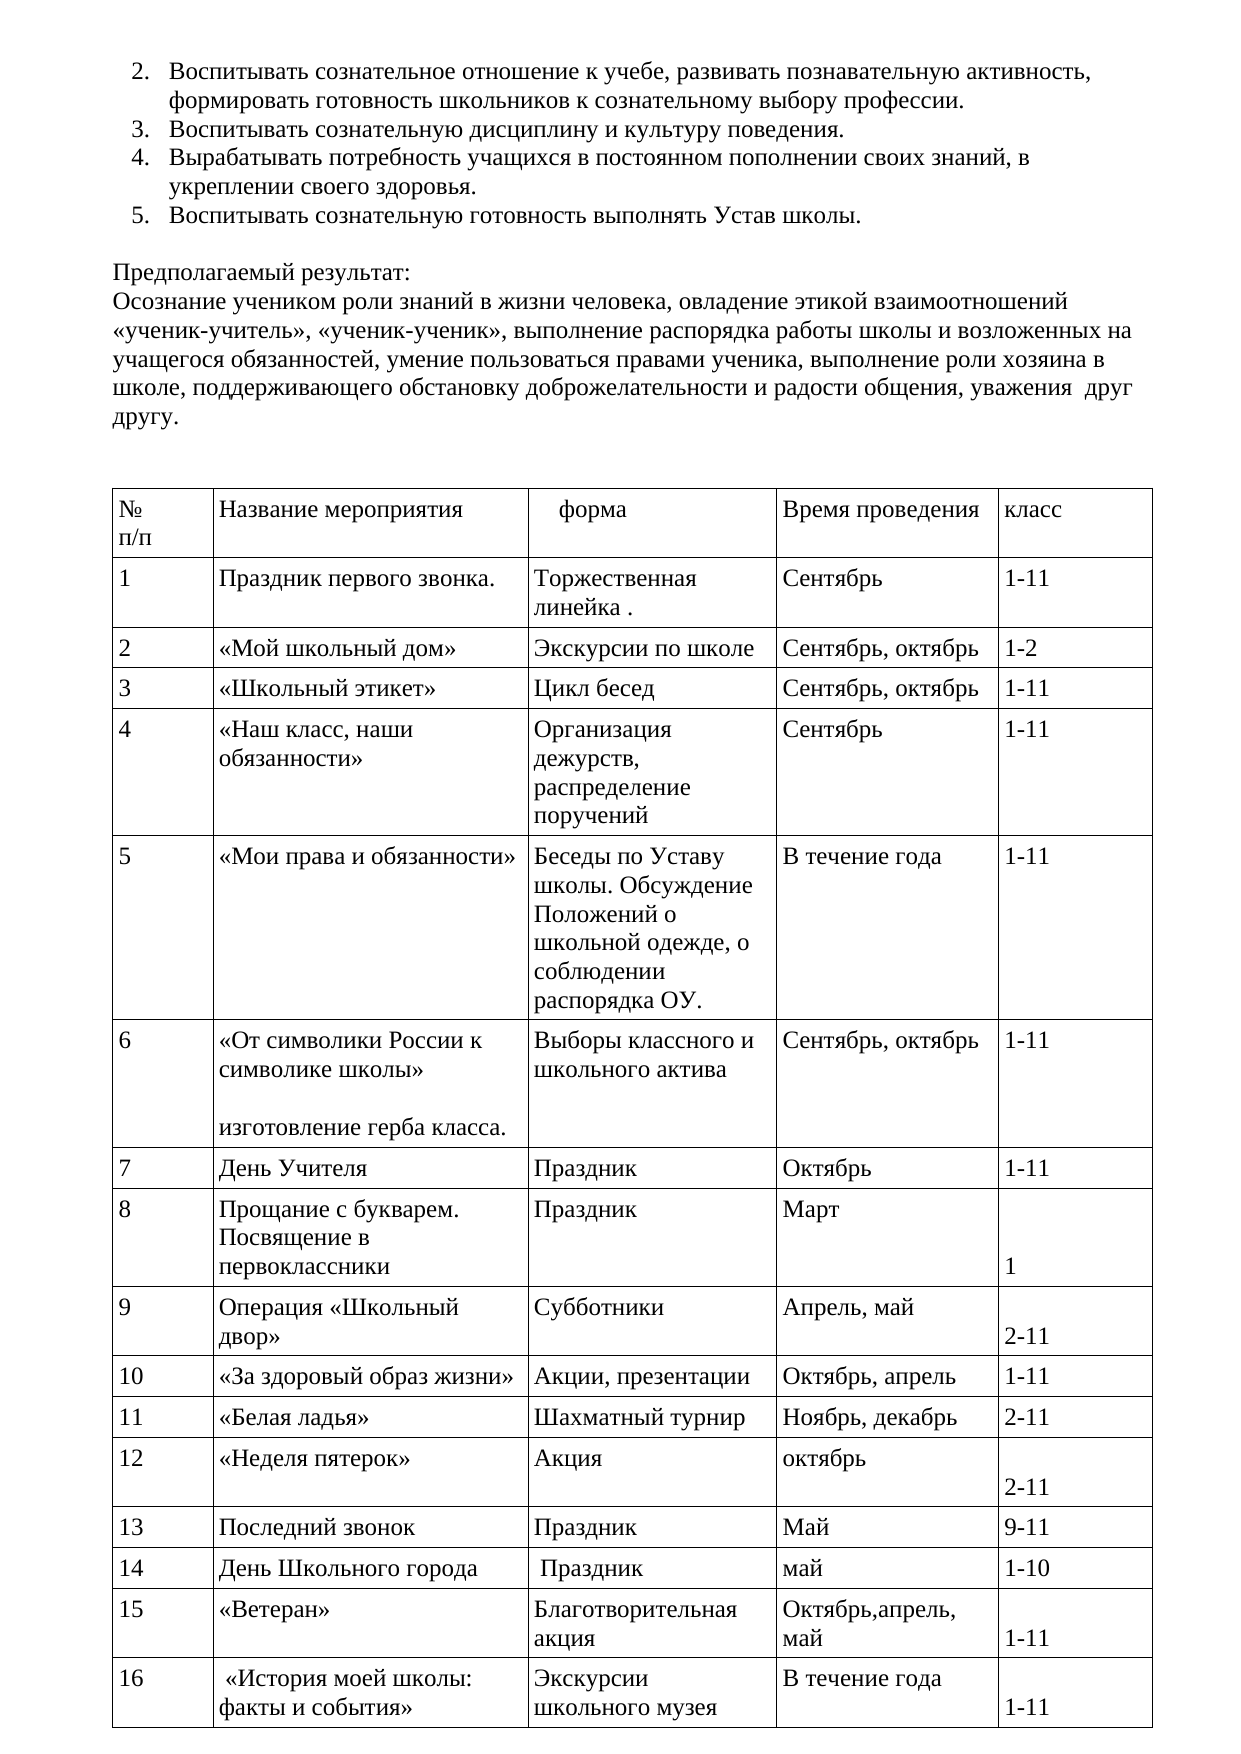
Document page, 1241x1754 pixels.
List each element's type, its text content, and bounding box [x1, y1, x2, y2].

table_cell Праздник [529, 1507, 776, 1547]
table_header № п/п [113, 489, 213, 557]
table_cell 1 [999, 1189, 1152, 1286]
table_cell 1-11 [999, 1020, 1152, 1147]
table_cell 14 [113, 1548, 213, 1588]
list Воспитывать сознательное отношение к учебе, развивать познавательную активность, формировать готовность школьников к сознательному выбору профессии. [131, 56, 1152, 114]
table_cell Выборы классного и школьного актива [529, 1020, 776, 1147]
table_cell 6 [113, 1020, 213, 1147]
table_cell 1-10 [999, 1548, 1152, 1588]
list Вырабатывать потребность учащихся в постоянном пополнении своих знаний, в укреплении своего здоровья. [131, 142, 1152, 200]
table_cell Сентябрь, октябрь [777, 1020, 998, 1147]
table_cell 8 [113, 1189, 213, 1286]
table_cell «Неделя пятерок» [214, 1438, 528, 1506]
table_cell «Наш класс, наши обязанности» [214, 709, 528, 835]
table_cell 5 [113, 836, 213, 1019]
table_cell Октябрь, апрель [777, 1356, 998, 1396]
table_cell Праздник [529, 1148, 776, 1187]
table_cell Октябрь [777, 1148, 998, 1187]
table_cell Акции, презентации [529, 1356, 776, 1396]
table_cell 11 [113, 1397, 213, 1437]
list Воспитывать сознательную готовность выполнять Устав школы. [131, 200, 1152, 229]
table_cell Прощание с букварем. Посвящение в первоклассники [214, 1189, 528, 1286]
table_cell 1-11 [999, 668, 1152, 708]
table_cell Ноябрь, декабрь [777, 1397, 998, 1437]
table_cell 13 [113, 1507, 213, 1547]
table_cell Торжественная линейка . [529, 558, 776, 626]
table_cell «Ветеран» [214, 1589, 528, 1657]
text учащегося обязанностей, умение пользоваться правами ученика, выполнение роли хозяина в школе, поддерживающего обстановку доброжелательности и радости общения, уважения друг другу. [112, 344, 1152, 430]
table_cell 16 [113, 1658, 213, 1727]
table_cell октябрь [777, 1438, 998, 1506]
table_cell 1-11 [999, 836, 1152, 1019]
table_cell 1 [113, 558, 213, 626]
table_cell 1-11 [999, 558, 1152, 626]
table_cell 3 [113, 668, 213, 708]
table_cell «От символики России к символике школы» изготовление герба класса. [214, 1020, 528, 1147]
table_cell День Учителя [214, 1148, 528, 1187]
table_cell «За здоровый образ жизни» [214, 1356, 528, 1396]
table_cell Цикл бесед [529, 668, 776, 708]
table_cell 2 [113, 628, 213, 667]
table_cell Апрель, май [777, 1287, 998, 1355]
table_cell 7 [113, 1148, 213, 1187]
table_cell 4 [113, 709, 213, 835]
table_cell 1-11 [999, 1148, 1152, 1187]
table_cell 2-11 [999, 1397, 1152, 1437]
table_cell Праздник [529, 1189, 776, 1286]
table_header Время проведения [777, 489, 998, 557]
table_cell В течение года [777, 1658, 998, 1727]
table_cell 15 [113, 1589, 213, 1657]
table_cell Праздник первого звонка. [214, 558, 528, 626]
list Воспитывать сознательную дисциплину и культуру поведения. [131, 114, 1152, 142]
table_cell Экскурсии школьного музея [529, 1658, 776, 1727]
table_cell Операция «Школьный двор» [214, 1287, 528, 1355]
table_cell «Мои права и обязанности» [214, 836, 528, 1019]
table_cell Последний звонок [214, 1507, 528, 1547]
table_header форма [529, 489, 776, 557]
table_cell 1-11 [999, 1658, 1152, 1727]
table_cell Организация дежурств, распределение поручений [529, 709, 776, 835]
table_cell В течение года [777, 836, 998, 1019]
text Осознание учеником роли знаний в жизни человека, овладение этикой взаимоотношений «ученик-учитель», «ученик-ученик», выполнение распорядка работы школы и возложенных на [112, 286, 1152, 344]
text Предполагаемый результат: [112, 257, 1152, 286]
table_header Название мероприятия [214, 489, 528, 557]
table_cell Шахматный турнир [529, 1397, 776, 1437]
table_cell «Школьный этикет» [214, 668, 528, 708]
table_cell Март [777, 1189, 998, 1286]
table_cell «Мой школьный дом» [214, 628, 528, 667]
table_cell «История моей школы: факты и события» [214, 1658, 528, 1727]
table_cell Экскурсии по школе [529, 628, 776, 667]
table_cell Праздник [529, 1548, 776, 1588]
table_cell Сентябрь, октябрь [777, 668, 998, 708]
table_cell 2-11 [999, 1287, 1152, 1355]
table_cell 9 [113, 1287, 213, 1355]
table_cell Субботники [529, 1287, 776, 1355]
table_cell Сентябрь [777, 558, 998, 626]
table_cell 1-11 [999, 1589, 1152, 1657]
table_cell «Белая ладья» [214, 1397, 528, 1437]
table_cell 2-11 [999, 1438, 1152, 1506]
table_cell 1-11 [999, 709, 1152, 835]
table_cell Сентябрь [777, 709, 998, 835]
table_cell Акция [529, 1438, 776, 1506]
table_header класс [999, 489, 1152, 557]
table_cell Благотворительная акция [529, 1589, 776, 1657]
table_cell 1-2 [999, 628, 1152, 667]
table_cell День Школьного города [214, 1548, 528, 1588]
table_cell Май [777, 1507, 998, 1547]
table_cell 10 [113, 1356, 213, 1396]
table_cell Октябрь,апрель, май [777, 1589, 998, 1657]
table_cell 1-11 [999, 1356, 1152, 1396]
table_cell Беседы по Уставу школы. Обсуждение Положений о школьной одежде, о соблюдении распорядка ОУ. [529, 836, 776, 1019]
table_cell 12 [113, 1438, 213, 1506]
table_cell Сентябрь, октябрь [777, 628, 998, 667]
table_cell май [777, 1548, 998, 1588]
table_cell 9-11 [999, 1507, 1152, 1547]
